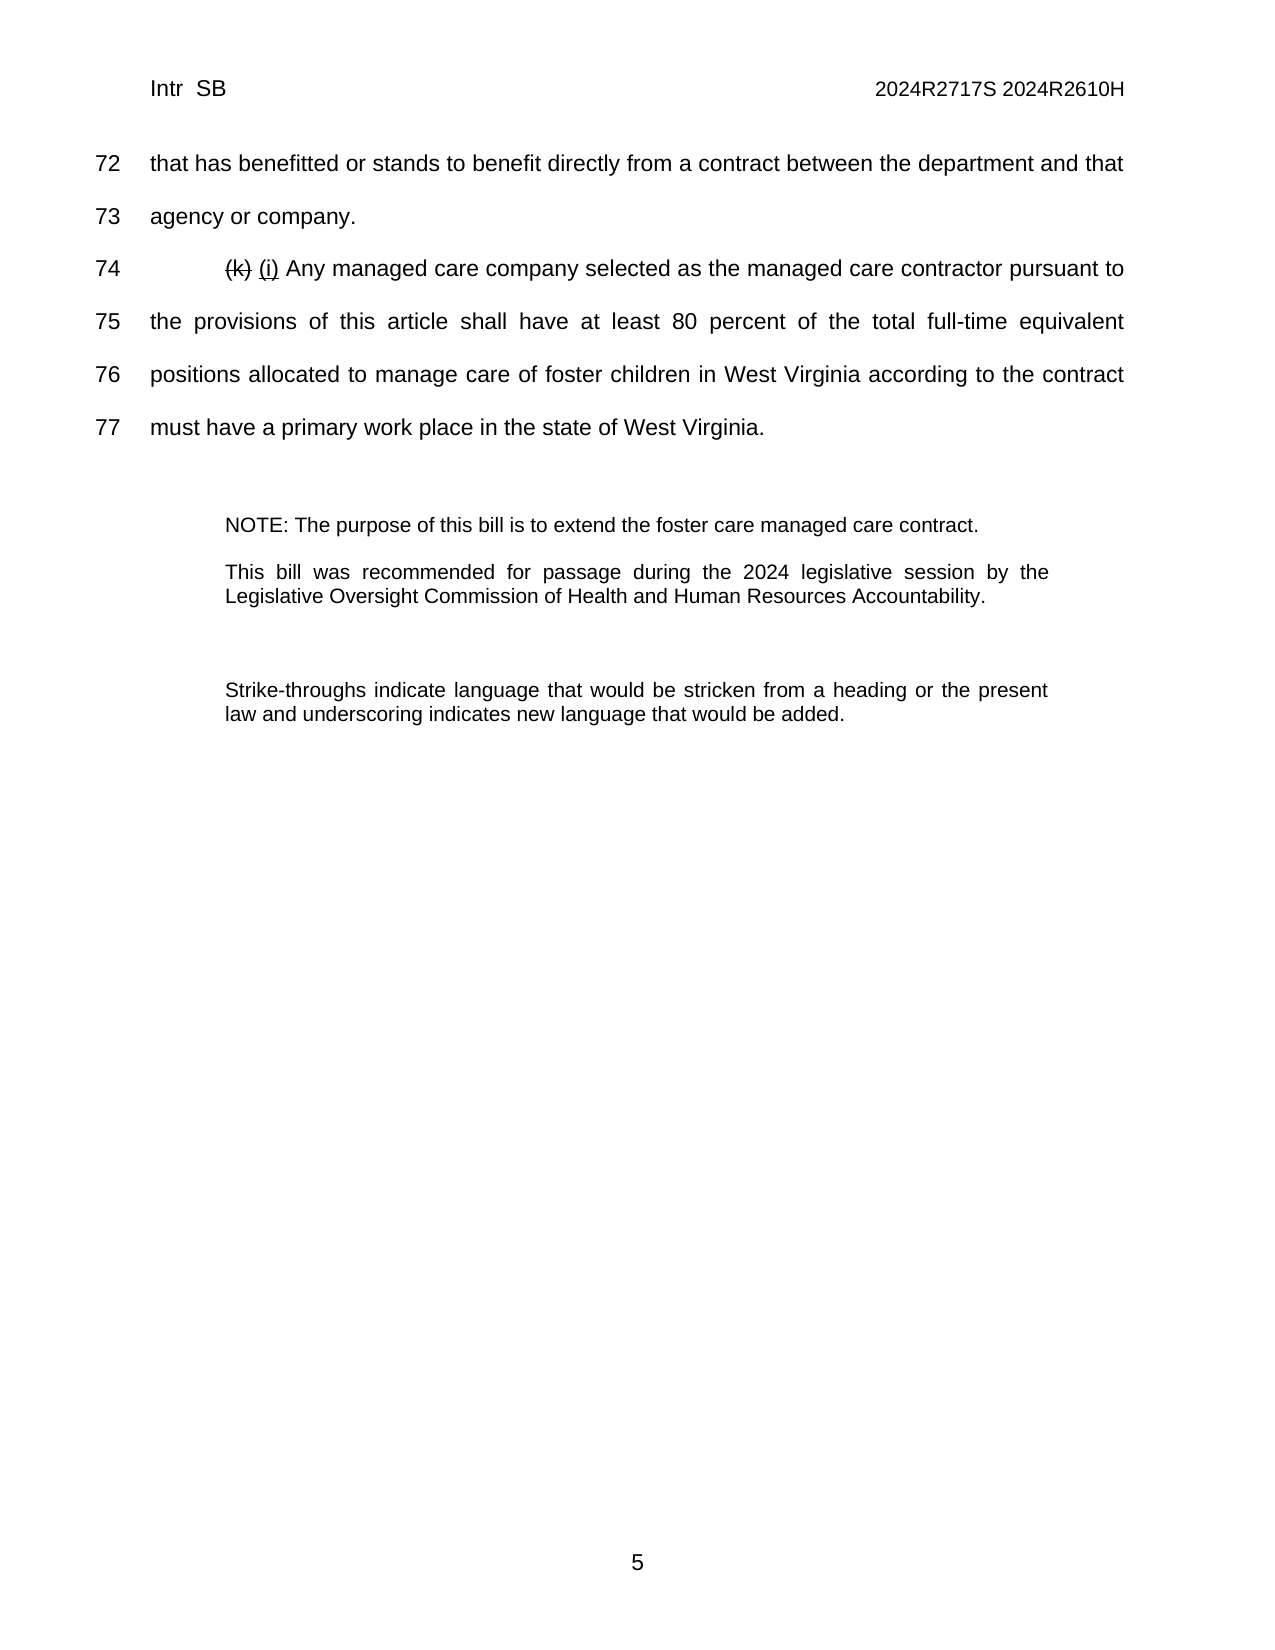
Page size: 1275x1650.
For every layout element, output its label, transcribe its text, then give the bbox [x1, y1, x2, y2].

text This bill was recommended for passage during the 2024 legislative session by the Legislative Oversight Commission of Health and Human Resources Accountability. [225, 560, 1050, 608]
text NOTE: The purpose of this bill is to extend the foster care managed care contract. [225, 513, 1050, 537]
text Strike-throughs indicate language that would be stricken from a heading or the present law and underscoring indicates new language that would be added. [225, 678, 1050, 726]
text (k) (i) Any managed care company selected as the managed care contractor pursuant to the provisions of this article shall have at least 80 percent of the total full-time equivalent positions allocated to manage care of foster children in West Virginia according to the contract must have a primary work place in the state of West Virginia. [150, 255, 1125, 440]
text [150, 150, 1125, 229]
